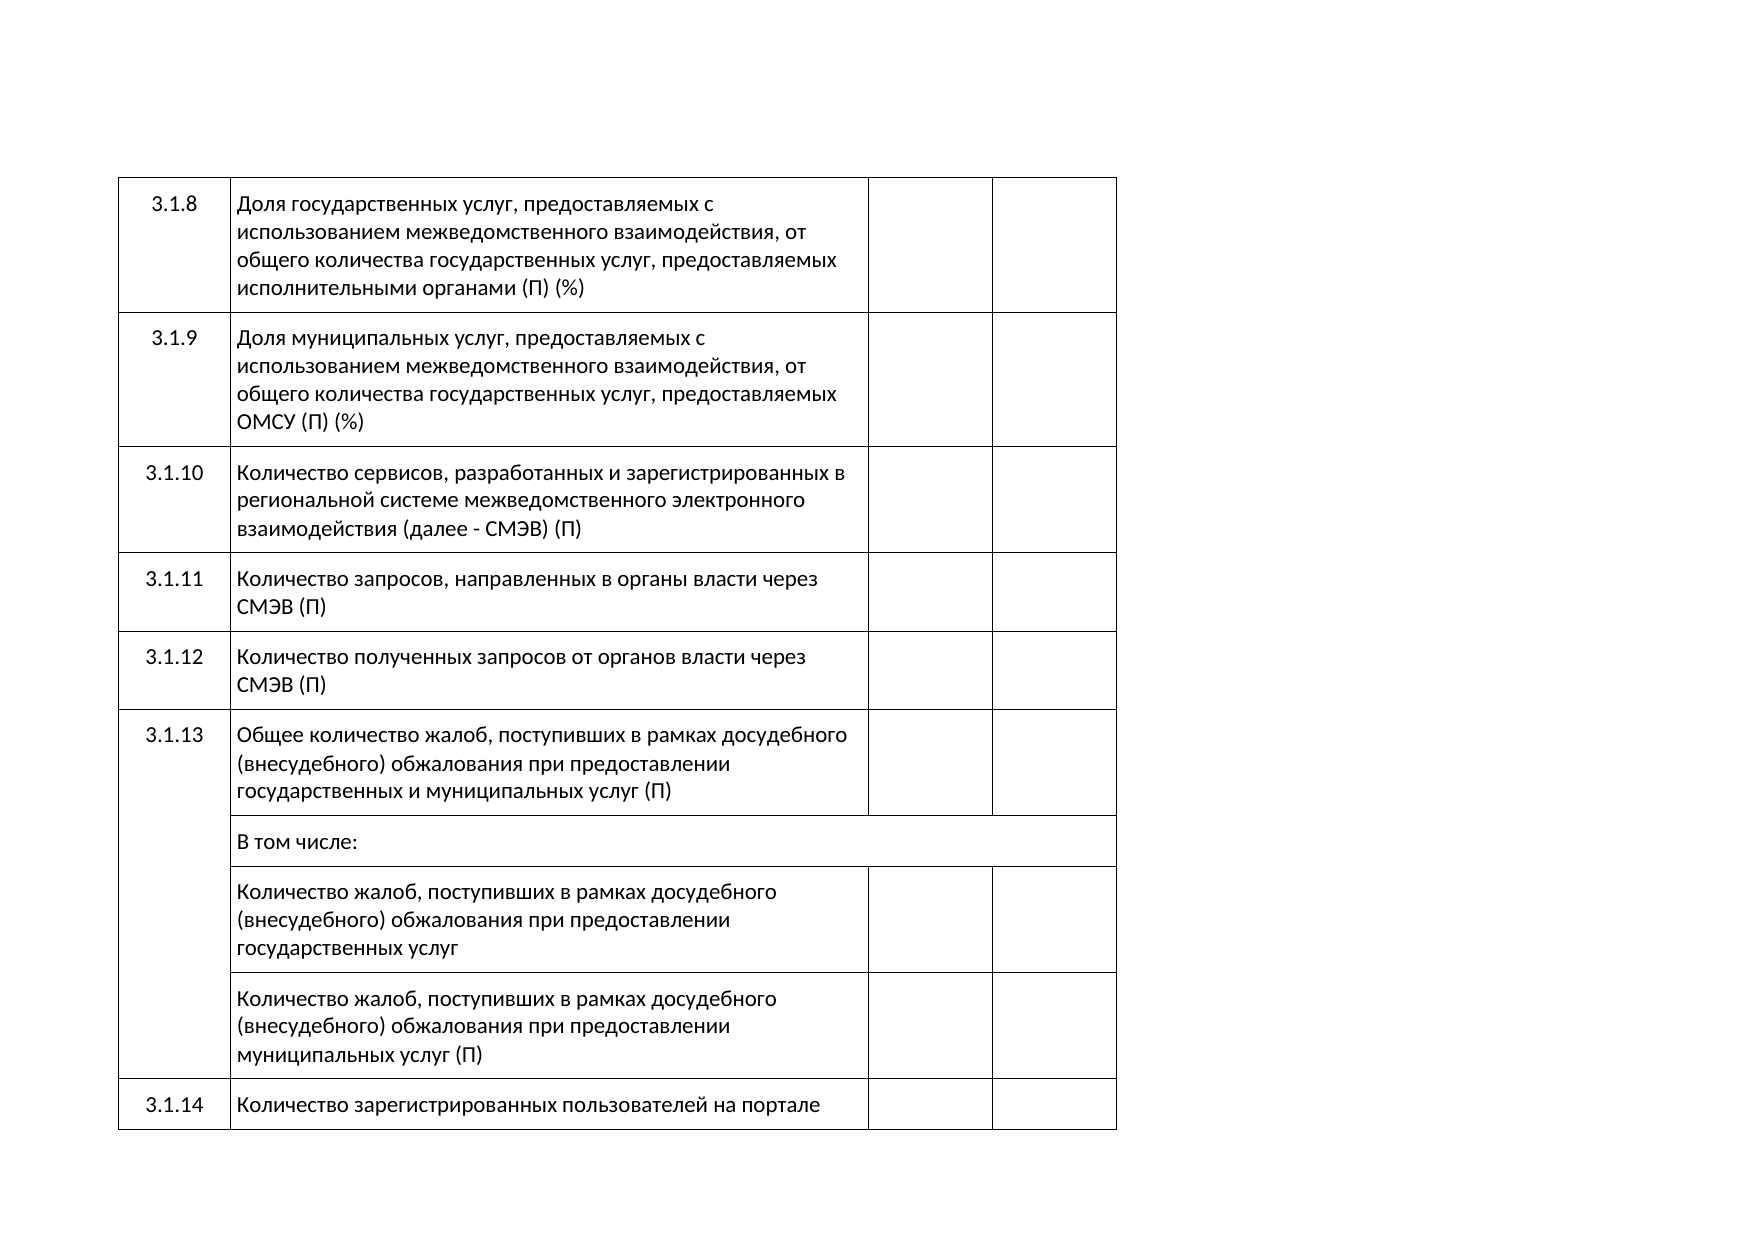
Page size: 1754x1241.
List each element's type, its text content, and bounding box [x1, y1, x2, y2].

table_cell Количество полученных запросов от органов власти через СМЭВ (П) [231, 632, 868, 709]
table_cell [869, 447, 992, 552]
table_cell Количество запросов, направленных в органы власти через СМЭВ (П) [231, 553, 868, 631]
table_cell Доля муниципальных услуг, предоставляемых с использованием межведомственного взаимодействия, от общего количества государственных услуг, предоставляемых ОМСУ (П) (%) [231, 313, 868, 446]
table_cell 3.1.10 [119, 447, 230, 552]
table_cell 3.1.11 [119, 553, 230, 631]
table_cell В том числе: [231, 816, 1116, 866]
table_cell [869, 178, 992, 312]
table_cell [869, 973, 992, 1078]
table_cell 3.1.12 [119, 632, 230, 709]
table_cell [869, 710, 992, 815]
table_cell [993, 632, 1116, 709]
table_cell [993, 1079, 1116, 1129]
table_cell [993, 178, 1116, 312]
table_cell [993, 553, 1116, 631]
table_cell Количество жалоб, поступивших в рамках досудебного (внесудебного) обжалования при предоставлении государственных услуг [231, 867, 868, 972]
table_cell [993, 867, 1116, 972]
table_cell [869, 1079, 992, 1129]
table_cell Количество сервисов, разработанных и зарегистрированных в региональной системе межведомственного электронного взаимодействия (далее - СМЭВ) (П) [231, 447, 868, 552]
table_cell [231, 1079, 868, 1129]
table_cell [993, 447, 1116, 552]
table_cell [993, 973, 1116, 1078]
table_cell [869, 632, 992, 709]
table_cell [869, 553, 992, 631]
table_cell Количество жалоб, поступивших в рамках досудебного (внесудебного) обжалования при предоставлении муниципальных услуг (П) [231, 973, 868, 1078]
table_cell Доля государственных услуг, предоставляемых с использованием межведомственного взаимодействия, от общего количества государственных услуг, предоставляемых исполнительными органами (П) (%) [231, 178, 868, 312]
table_cell Общее количество жалоб, поступивших в рамках досудебного (внесудебного) обжалования при предоставлении государственных и муниципальных услуг (П) [231, 710, 868, 815]
table_cell 3.1.14 [119, 1079, 230, 1129]
table_cell [993, 313, 1116, 446]
table_cell 3.1.8 [119, 178, 230, 312]
table_cell [869, 313, 992, 446]
table_cell 3.1.13 [119, 710, 230, 1078]
table_cell 3.1.9 [119, 313, 230, 446]
table_cell [869, 867, 992, 972]
table_cell [993, 710, 1116, 815]
